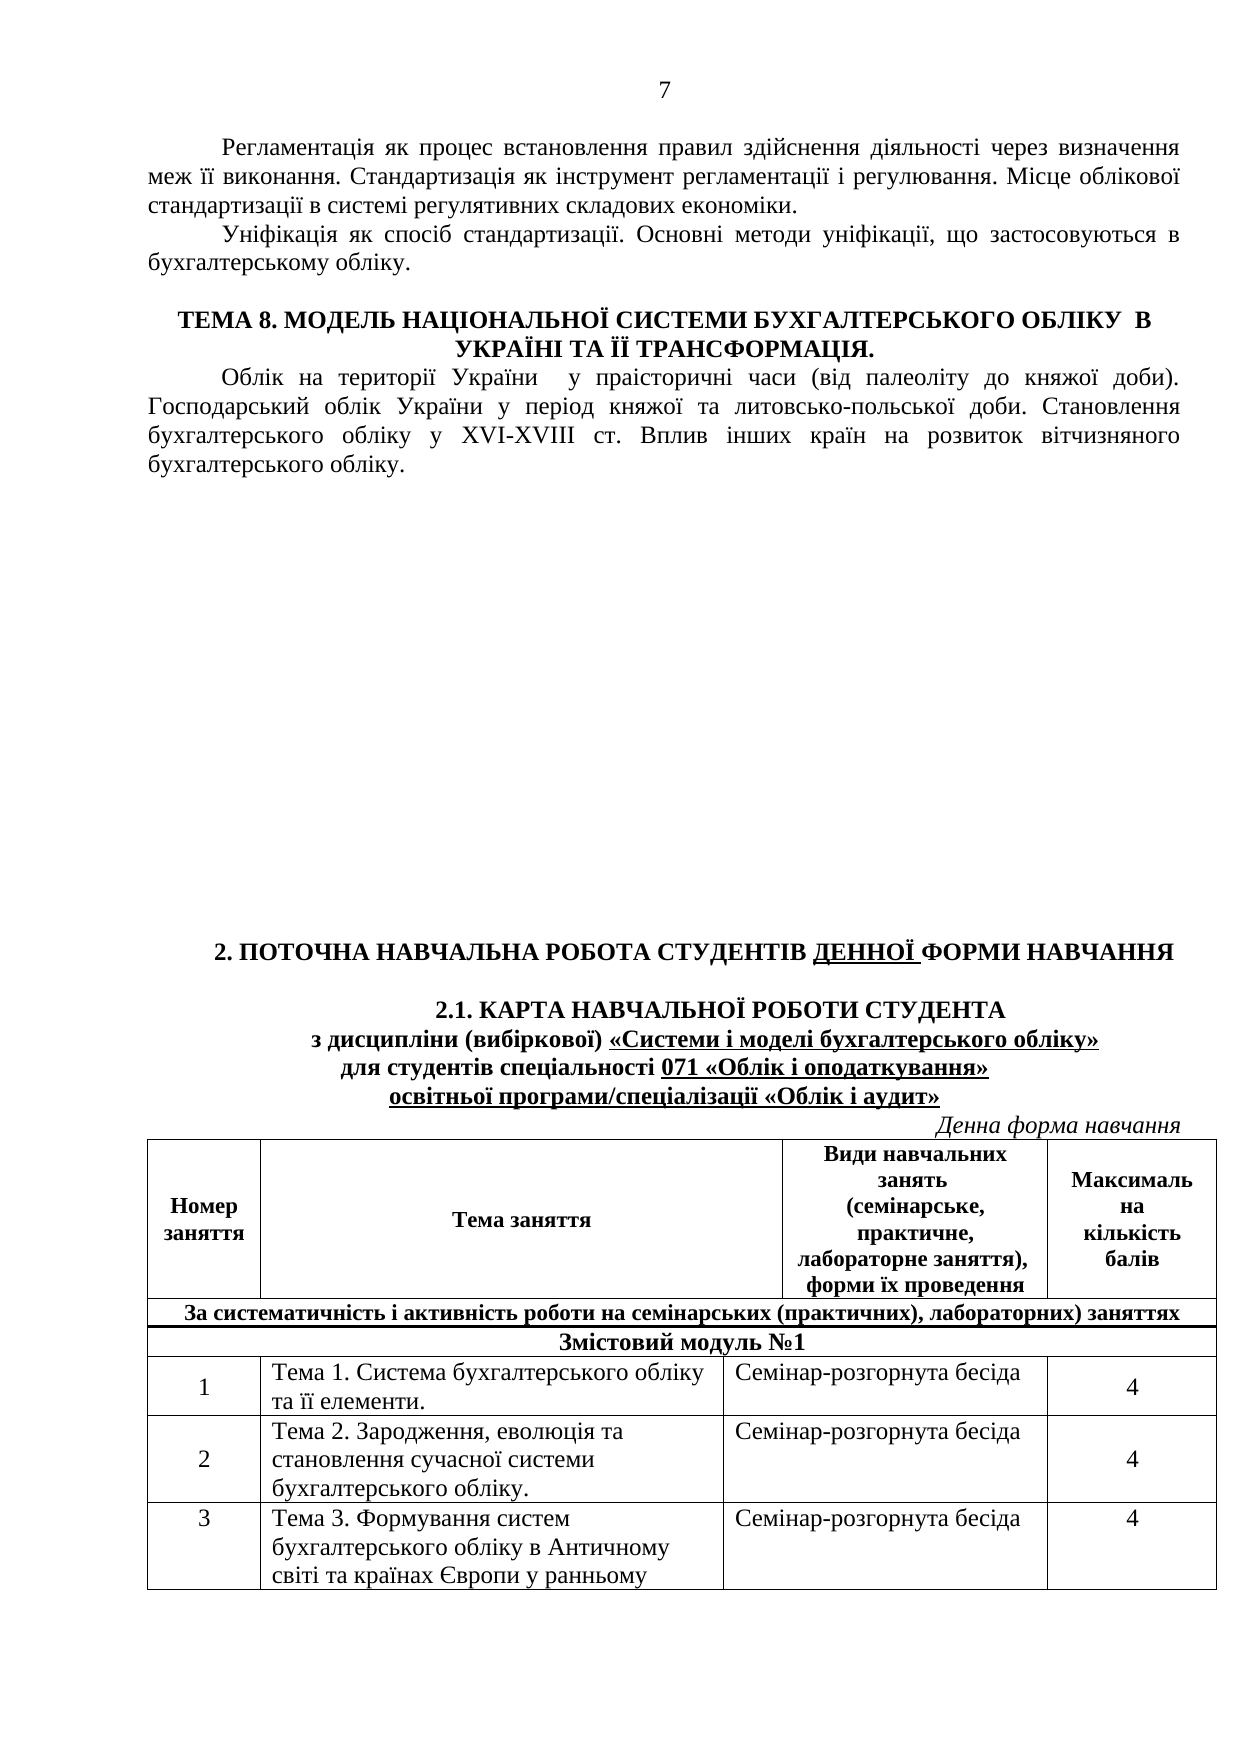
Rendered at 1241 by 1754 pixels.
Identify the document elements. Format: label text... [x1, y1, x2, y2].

text Облік на території України у праісторичні часи (від палеоліту до княжої доби). Господарський облік України у період княжої та литовсько-польської доби. Становлення бухгалтерського обліку у XVI-XVIII ст. Вплив інших країн на розвиток вітчизняного бухгалтерського обліку. [148, 362, 1181, 477]
table_cell 2 [148, 1416, 260, 1502]
text з дисципліни (вибіркової) «Системи і моделі бухгалтерського обліку» [148, 1024, 1181, 1052]
table_cell Тема 2. Зародження, еволюція та становлення сучасної системи бухгалтерського обліку. [261, 1416, 723, 1502]
text освітньої програми/спеціалізації «Облік і аудит» [148, 1081, 1181, 1110]
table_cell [724, 1503, 1047, 1589]
text для студентів спеціальності 071 «Облік і оподаткування» [148, 1052, 1181, 1081]
table_cell Тема 1. Система бухгалтерського обліку та її елементи. [261, 1357, 723, 1415]
table_header Тема заняття [261, 1140, 782, 1298]
text Регламентація як процес встановлення правил здійснення діяльності через визначення меж її виконання. Стандартизація як інструмент регламентації і регулювання. Місце облікової стандартизації в системі регулятивних складових економіки. [148, 132, 1181, 219]
table_header Максималь на кількість балів [1048, 1140, 1216, 1298]
text Уніфікація як спосіб стандартизації. Основні методи уніфікації, що застосовуються в бухгалтерському обліку. [148, 219, 1181, 276]
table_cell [261, 1503, 723, 1589]
table_cell За систематичність і активність роботи на семінарських (практичних), лабораторних) заняттях [148, 1299, 1216, 1325]
table_header Номер заняття [148, 1140, 260, 1298]
text 2. ПОТОЧНА НАВЧАЛЬНА РОБОТА СТУДЕНТІВ ДЕННОЇ ФОРМИ НАВЧАННЯ [148, 937, 1181, 966]
table_header Змістовий модуль №1 [148, 1328, 1216, 1356]
text тема 8. Модель національної системи бухгалтерського обліку в Україні та її трансформація. [148, 305, 1181, 362]
table_cell 1 [148, 1357, 260, 1415]
table_cell Семінар-розгорнута бесіда [724, 1357, 1047, 1415]
table_cell 3 [148, 1503, 260, 1589]
table_cell 4 [1048, 1503, 1216, 1589]
table_header Види навчальних занять (семінарське, практичне, лабораторне заняття), форми їх проведення [783, 1140, 1047, 1298]
table_cell Семінар-розгорнута бесіда [724, 1416, 1047, 1502]
text 2.1. КАРТА НАВЧАЛЬНОЇ РОБОТИ СТУДЕНТА [148, 995, 1181, 1024]
table_cell 4 [1048, 1416, 1216, 1502]
table_cell 4 [1048, 1357, 1216, 1415]
text Денна форма навчання [148, 1110, 1181, 1139]
